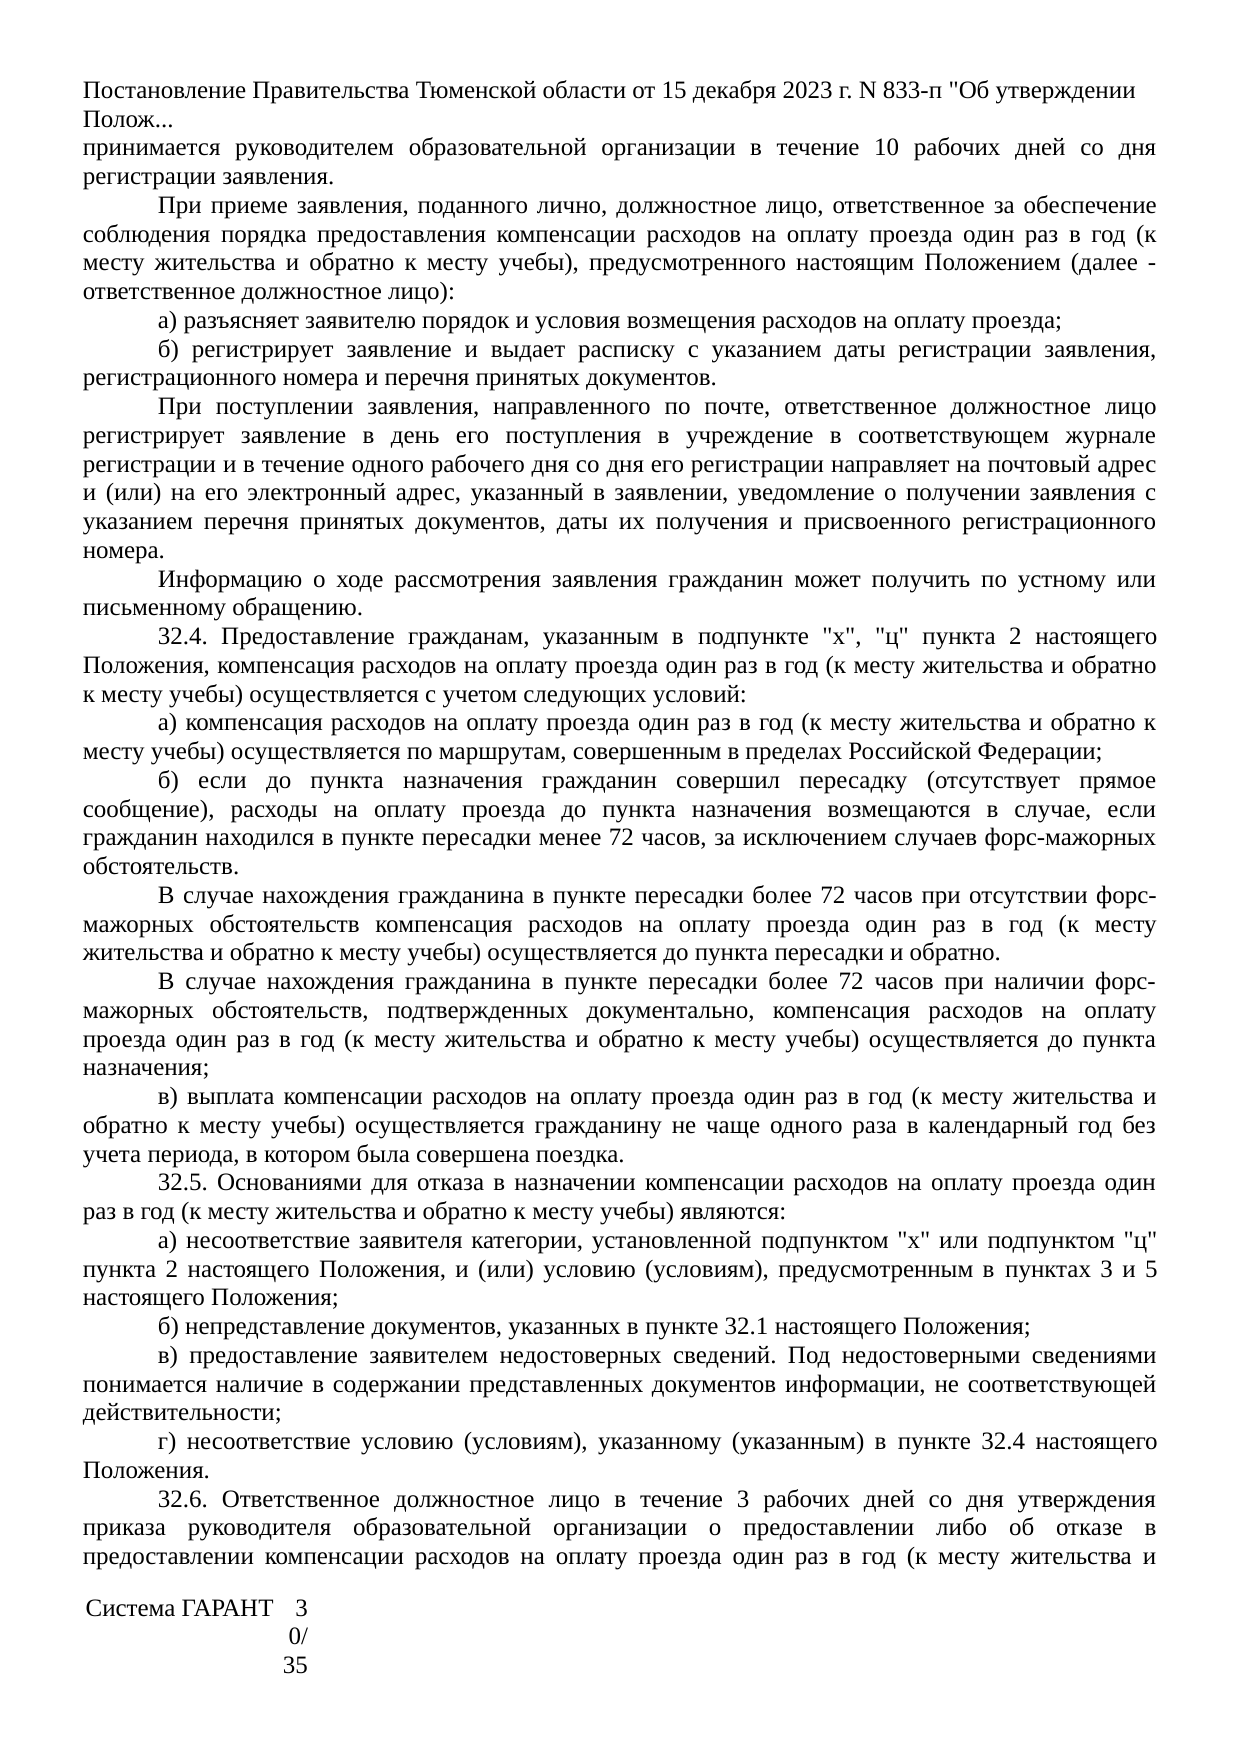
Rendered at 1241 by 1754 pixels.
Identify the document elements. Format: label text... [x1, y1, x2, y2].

text в) предоставление заявителем недостоверных сведений. Под недостоверными сведениями понимается наличие в содержании представленных документов информации, не соответствующей действительности; [83, 1340, 1157, 1426]
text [83, 132, 1157, 190]
text В случае нахождения гражданина в пункте пересадки более 72 часов при наличии форс-мажорных обстоятельств, подтвержденных документально, компенсация расходов на оплату проезда один раз в год (к месту жительства и обратно к месту учебы) осуществляется до пункта назначения; [83, 966, 1157, 1081]
text 32.5. Основаниями для отказа в назначении компенсации расходов на оплату проезда один раз в год (к месту жительства и обратно к месту учебы) являются: [83, 1167, 1157, 1225]
text б) непредставление документов, указанных в пункте 32.1 настоящего Положения; [83, 1311, 1157, 1340]
text а) несоответствие заявителя категории, установленной подпунктом "х" или подпунктом "ц" пункта 2 настоящего Положения, и (или) условию (условиям), предусмотренным в пунктах 3 и 5 настоящего Положения; [83, 1225, 1157, 1311]
text Информацию о ходе рассмотрения заявления гражданин может получить по устному или письменному обращению. [83, 564, 1157, 621]
text б) если до пункта назначения гражданин совершил пересадку (отсутствует прямое сообщение), расходы на оплату проезда до пункта назначения возмещаются в случае, если гражданин находился в пункте пересадки менее 72 часов, за исключением случаев форс-мажорных обстоятельств. [83, 765, 1157, 880]
text б) регистрирует заявление и выдает расписку с указанием даты регистрации заявления, регистрационного номера и перечня принятых документов. [83, 334, 1157, 391]
text а) разъясняет заявителю порядок и условия возмещения расходов на оплату проезда; [83, 305, 1157, 334]
text в) выплата компенсации расходов на оплату проезда один раз в год (к месту жительства и обратно к месту учебы) осуществляется гражданину не чаще одного раза в календарный год без учета периода, в котором была совершена поездка. [83, 1081, 1157, 1167]
text 32.4. Предоставление гражданам, указанным в подпункте "х", "ц" пункта 2 настоящего Положения, компенсация расходов на оплату проезда один раз в год (к месту жительства и обратно к месту учебы) осуществляется с учетом следующих условий: [83, 621, 1157, 707]
text В случае нахождения гражданина в пункте пересадки более 72 часов при отсутствии форс-мажорных обстоятельств компенсация расходов на оплату проезда один раз в год (к месту жительства и обратно к месту учебы) осуществляется до пункта пересадки и обратно. [83, 880, 1157, 966]
text При приеме заявления, поданного лично, должностное лицо, ответственное за обеспечение соблюдения порядка предоставления компенсации расходов на оплату проезда один раз в год (к месту жительства и обратно к месту учебы), предусмотренного настоящим Положением (далее - ответственное должностное лицо): [83, 190, 1157, 305]
text г) несоответствие условию (условиям), указанному (указанным) в пункте 32.4 настоящего Положения. [83, 1426, 1157, 1484]
text а) компенсация расходов на оплату проезда один раз в год (к месту жительства и обратно к месту учебы) осуществляется по маршрутам, совершенным в пределах Российской Федерации; [83, 707, 1157, 765]
text При поступлении заявления, направленного по почте, ответственное должностное лицо регистрирует заявление в день его поступления в учреждение в соответствующем журнале регистрации и в течение одного рабочего дня со дня его регистрации направляет на почтовый адрес и (или) на его электронный адрес, указанный в заявлении, уведомление о получении заявления с указанием перечня принятых документов, даты их получения и присвоенного регистрационного номера. [83, 391, 1157, 564]
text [83, 1484, 1157, 1570]
